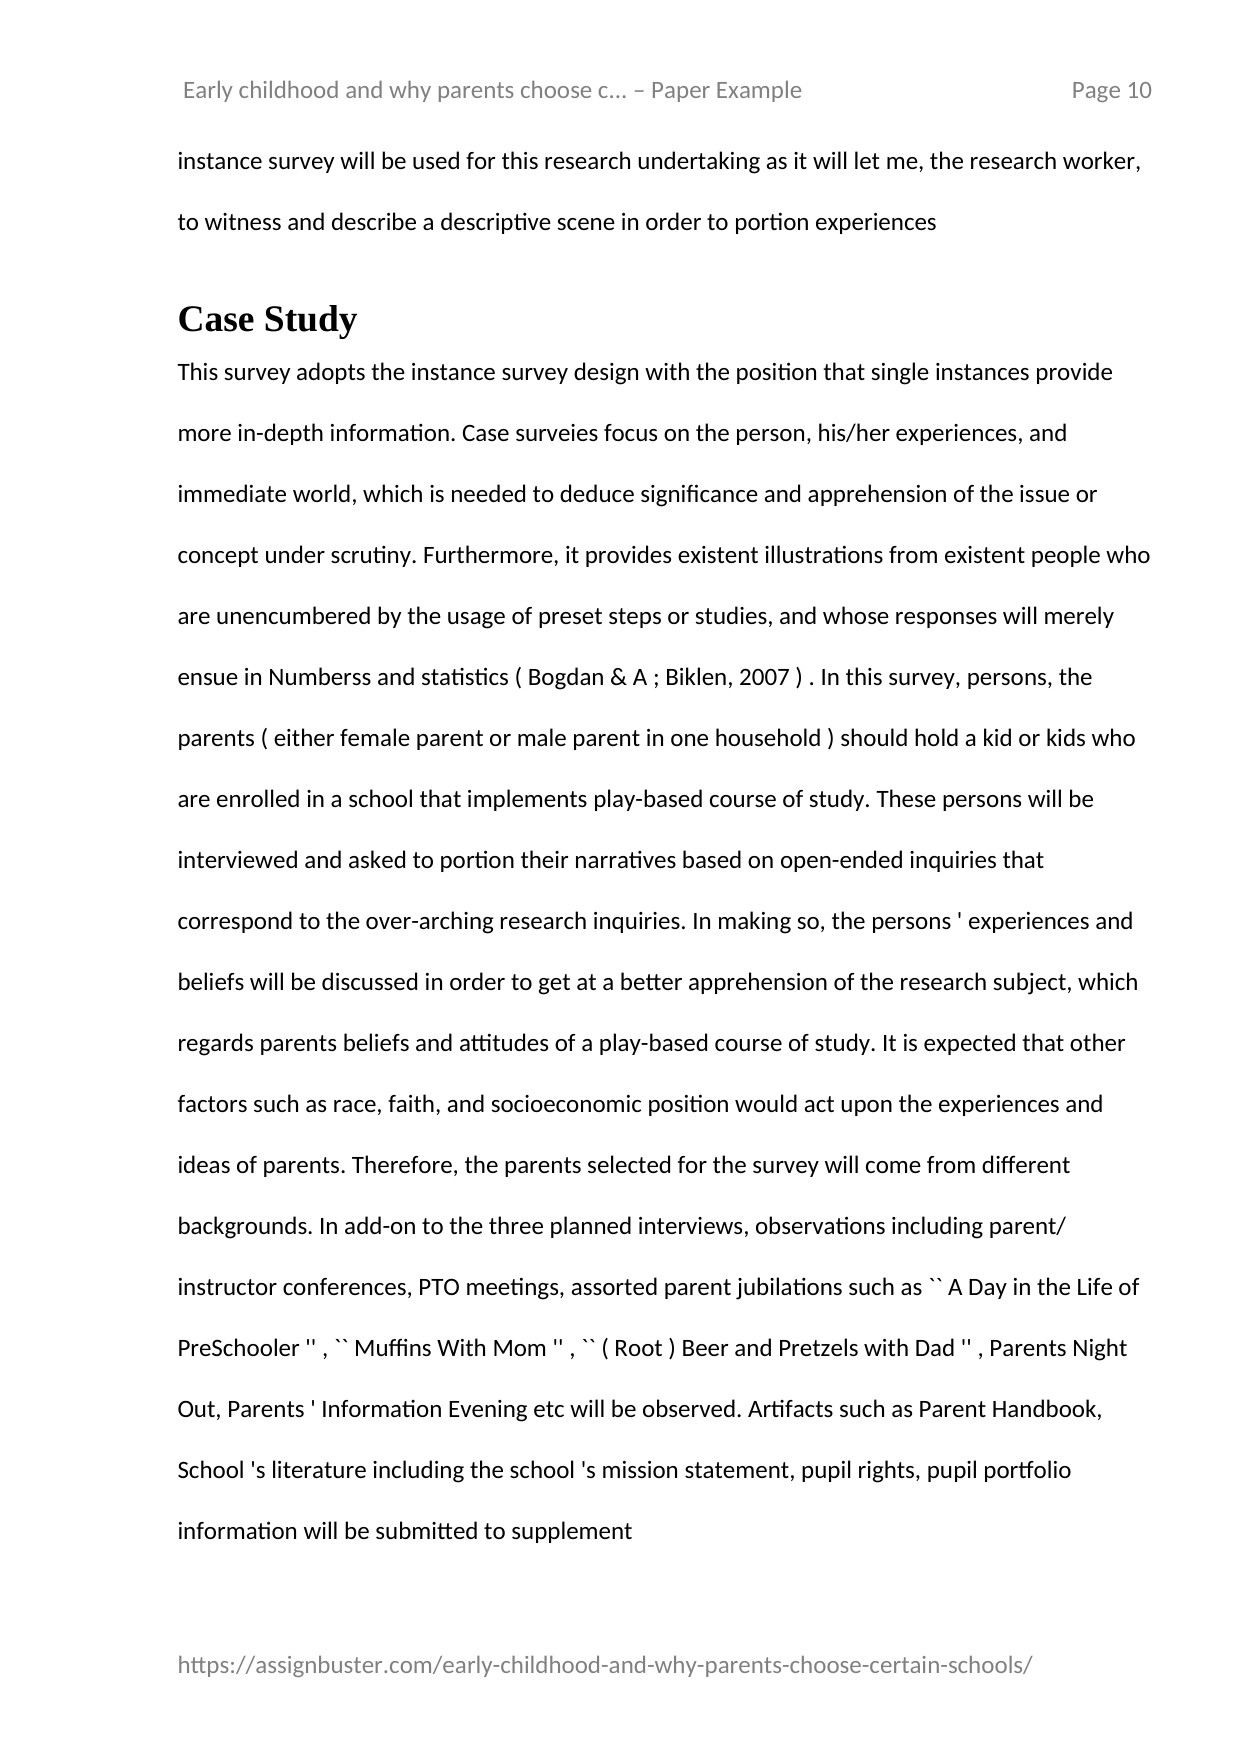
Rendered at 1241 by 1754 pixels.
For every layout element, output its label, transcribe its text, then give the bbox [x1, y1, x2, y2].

text This survey adopts the instance survey design with the position that single instances provide more in-depth information. Case surveies focus on the person, his/her experiences, and immediate world, which is needed to deduce significance and apprehension of the issue or concept under scrutiny. Furthermore, it provides existent illustrations from existent people who are unencumbered by the usage of preset steps or studies, and whose responses will merely ensue in Numberss and statistics ( Bogdan & A ; Biklen, 2007 ) . In this survey, persons, the parents ( either female parent or male parent in one household ) should hold a kid or kids who are enrolled in a school that implements play-based course of study. These persons will be interviewed and asked to portion their narratives based on open-ended inquiries that correspond to the over-arching research inquiries. In making so, the persons ' experiences and beliefs will be discussed in order to get at a better apprehension of the research subject, which regards parents beliefs and attitudes of a play-based course of study. It is expected that other factors such as race, faith, and socioeconomic position would act upon the experiences and ideas of parents. Therefore, the parents selected for the survey will come from different backgrounds. In add-on to the three planned interviews, observations including parent/ instructor conferences, PTO meetings, assorted parent jubilations such as `` A Day in the Life of PreSchooler '' , `` Muffins With Mom '' , `` ( Root ) Beer and Pretzels with Dad '' , Parents Night Out, Parents ' Information Evening etc will be observed. Artifacts such as Parent Handbook, School 's literature including the school 's mission statement, pupil rights, pupil portfolio information will be submitted to supplement [177, 356, 1152, 1546]
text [177, 145, 1152, 237]
subtitle Case Study [177, 297, 1152, 340]
